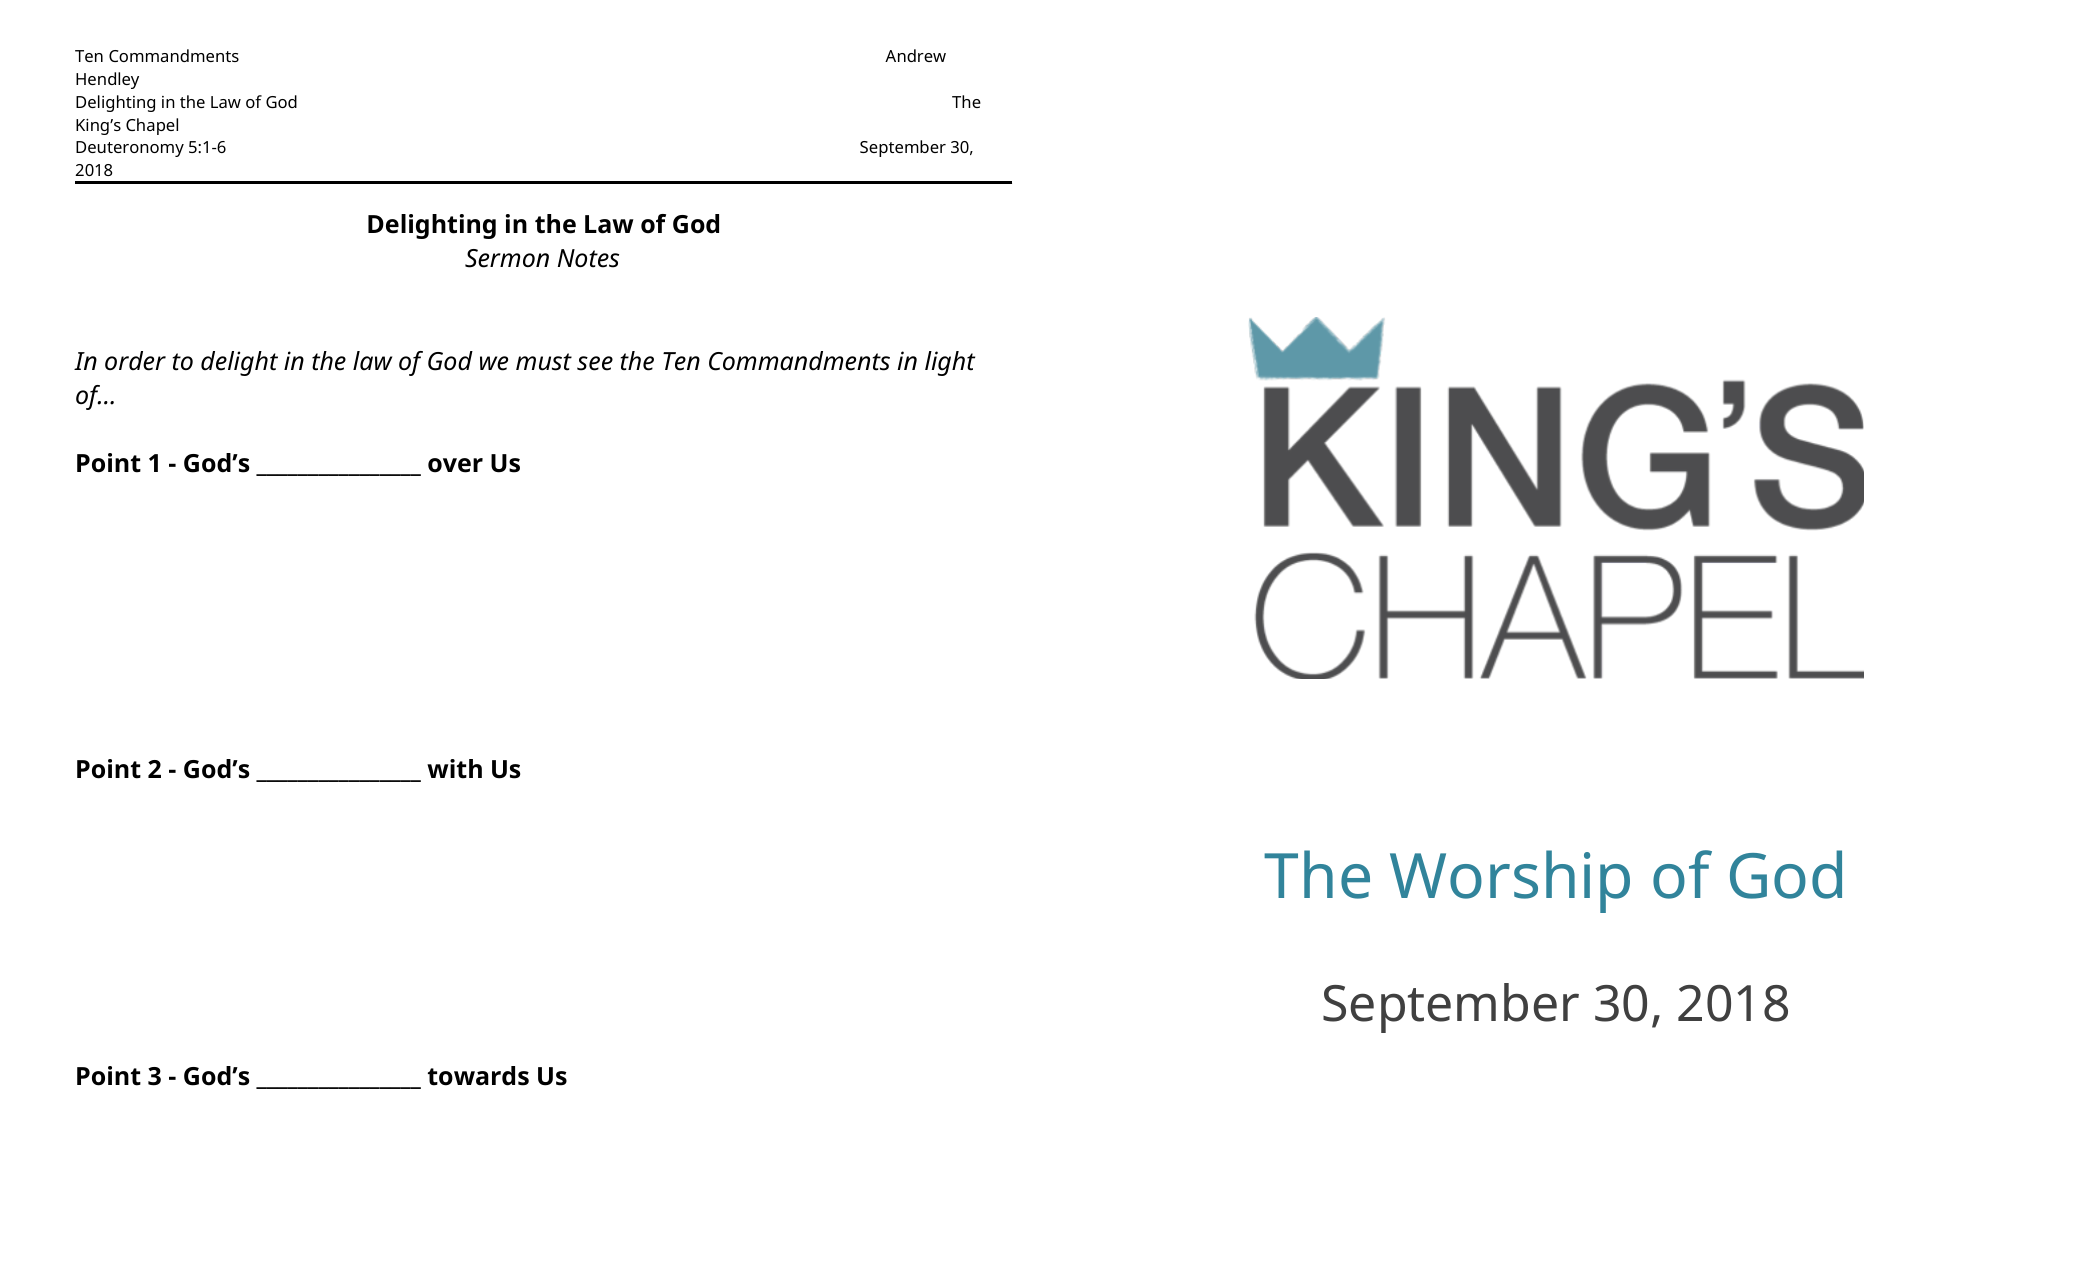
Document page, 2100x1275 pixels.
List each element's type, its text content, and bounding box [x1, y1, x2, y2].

text Delighting in the Law of God The King’s Chapel [75, 90, 1012, 136]
text Deuteronomy 5:1-6 September 30, 2018 [75, 136, 1012, 181]
text Point 1 - God’s ________________ over Us [75, 446, 1012, 479]
text In order to delight in the law of God we must see the Ten Commandments in light of… [75, 343, 1012, 411]
text September 30, 2018 [1087, 968, 2025, 1037]
text Ten Commandments Andrew Hendley [75, 45, 1012, 90]
text Sermon Notes [75, 241, 1012, 275]
text Delighting in the Law of God [75, 207, 1012, 241]
text Point 3 - God’s ________________ towards Us [75, 1059, 1012, 1093]
text Point 2 - God’s ________________ with Us [75, 752, 1012, 786]
text The Worship of God [1087, 831, 2025, 917]
